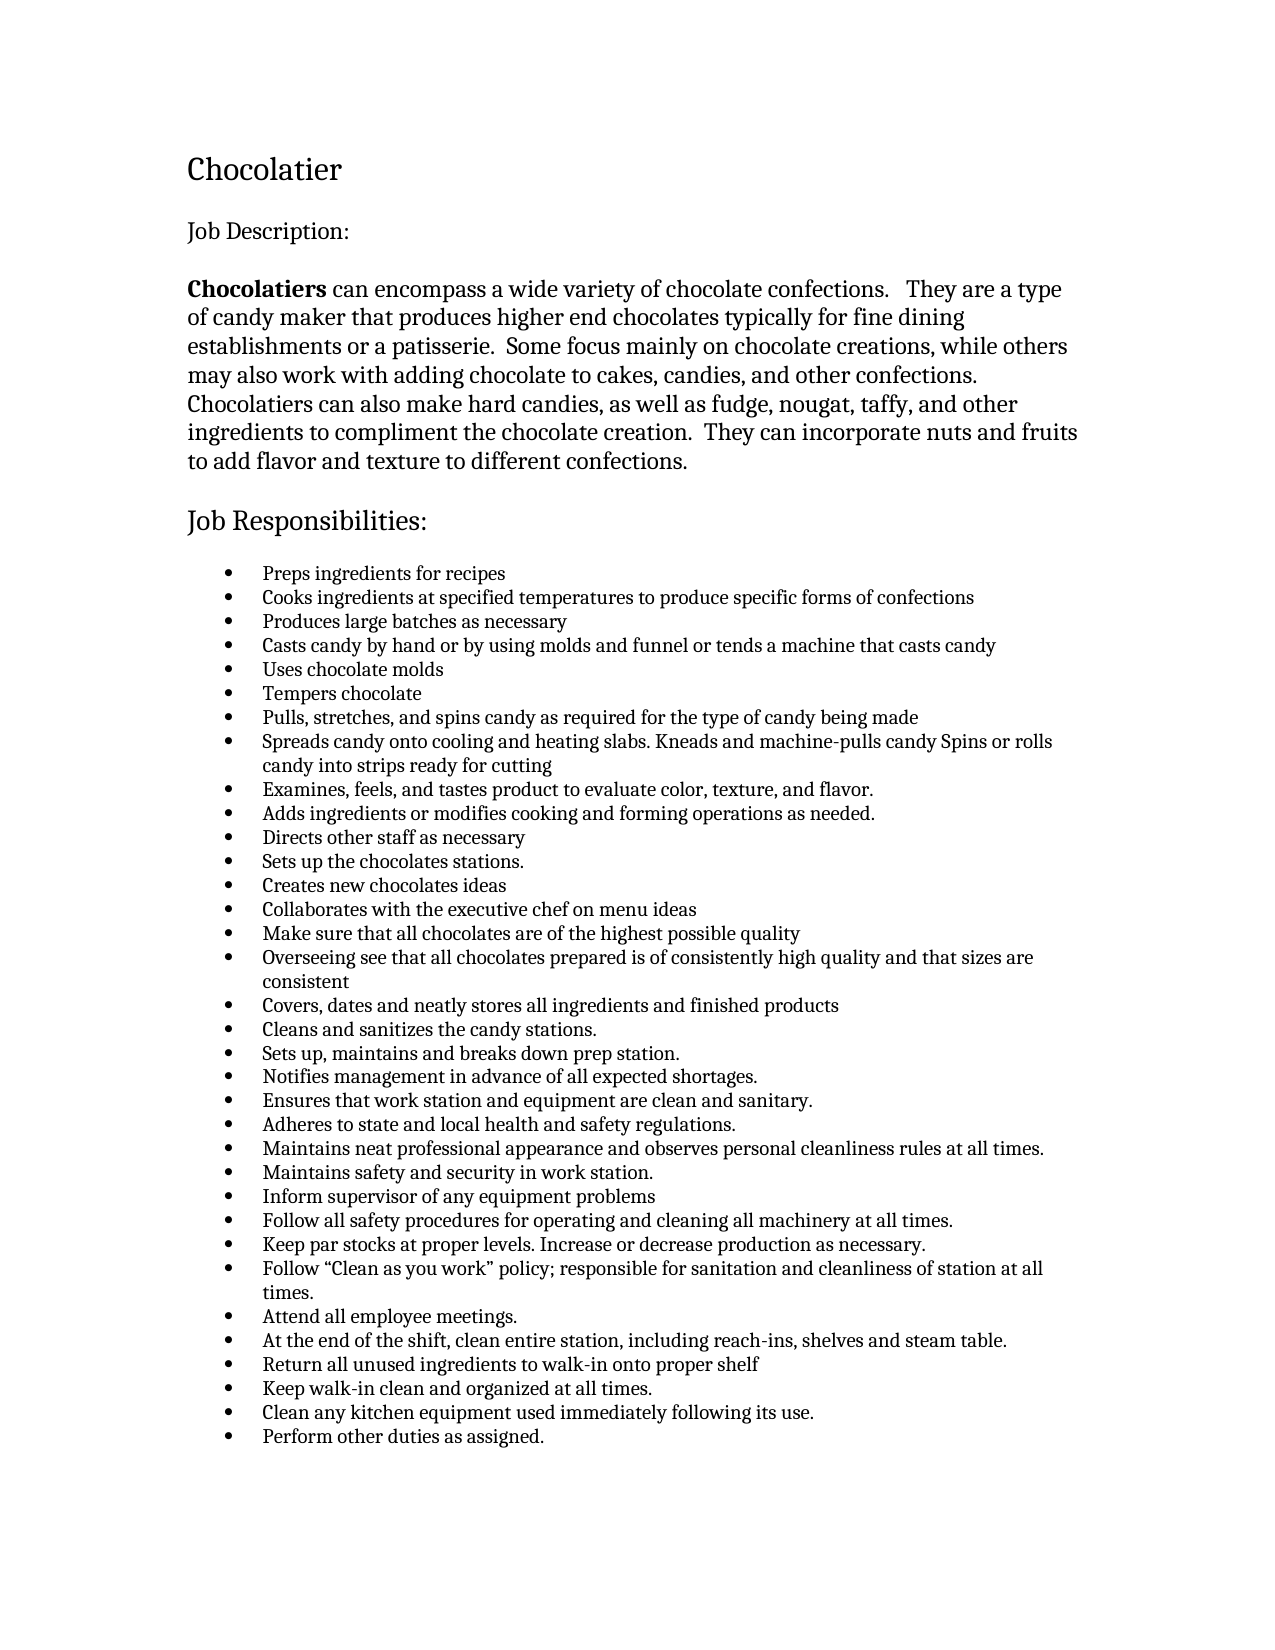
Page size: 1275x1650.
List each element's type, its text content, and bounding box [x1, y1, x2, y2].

text Chocolatier [187, 150, 1087, 188]
list Perform other duties as assigned. [225, 1424, 1087, 1448]
list Tempers chocolate [225, 682, 1087, 706]
list Sets up, maintains and breaks down prep station. [225, 1041, 1087, 1065]
list Make sure that all chocolates are of the highest possible quality [225, 921, 1087, 945]
list Follow all safety procedures for operating and cleaning all machinery at all times. [225, 1209, 1087, 1233]
list Cleans and sanitizes the candy stations. [225, 1017, 1087, 1041]
list Overseeing see that all chocolates prepared is of consistently high quality and that sizes are consistent [225, 945, 1087, 993]
text Job Description: [187, 217, 1087, 246]
list Return all unused ingredients to walk-in onto proper shelf [225, 1353, 1087, 1377]
list Ensures that work station and equipment are clean and sanitary. [225, 1089, 1087, 1113]
list Keep walk-in clean and organized at all times. [225, 1377, 1087, 1401]
list Uses chocolate molds [225, 658, 1087, 682]
list Examines, feels, and tastes product to evaluate color, texture, and flavor. [225, 778, 1087, 802]
list Casts candy by hand or by using molds and funnel or tends a machine that casts candy [225, 634, 1087, 658]
list Maintains safety and security in work station. [225, 1161, 1087, 1185]
list At the end of the shift, clean entire station, including reach-ins, shelves and steam table. [225, 1329, 1087, 1353]
list Adheres to state and local health and safety regulations. [225, 1113, 1087, 1137]
list Adds ingredients or modifies cooking and forming operations as needed. [225, 802, 1087, 826]
list Inform supervisor of any equipment problems [225, 1185, 1087, 1209]
list Spreads candy onto cooling and heating slabs. Kneads and machine-pulls candy Spins or rolls candy into strips ready for cutting [225, 730, 1087, 778]
list Clean any kitchen equipment used immediately following its use. [225, 1401, 1087, 1424]
list Creates new chocolates ideas [225, 873, 1087, 897]
list Notifies management in advance of all expected shortages. [225, 1065, 1087, 1089]
list Preps ingredients for recipes [225, 562, 1087, 586]
list Sets up the chocolates stations. [225, 849, 1087, 873]
list Produces large batches as necessary [225, 610, 1087, 634]
list Pulls, stretches, and spins candy as required for the type of candy being made [225, 706, 1087, 730]
list Covers, dates and neatly stores all ingredients and finished products [225, 993, 1087, 1017]
list Maintains neat professional appearance and observes personal cleanliness rules at all times. [225, 1137, 1087, 1161]
list Attend all employee meetings. [225, 1305, 1087, 1329]
list Collaborates with the executive chef on menu ideas [225, 897, 1087, 921]
list Cooks ingredients at specified temperatures to produce specific forms of confections [225, 586, 1087, 610]
list Directs other staff as necessary [225, 826, 1087, 849]
list Follow “Clean as you work” policy; responsible for sanitation and cleanliness of station at all times. [225, 1257, 1087, 1305]
text Job Responsibilities: [187, 504, 1087, 538]
text Chocolatiers can encompass a wide variety of chocolate confections. They are a type of candy maker that produces higher end chocolates typically for fine dining establishments or a patisserie. Some focus mainly on chocolate creations, while others may also work with adding chocolate to cakes, candies, and other confections. Chocolatiers can also make hard candies, as well as fudge, nougat, taffy, and other ingredients to compliment the chocolate creation. They can incorporate nuts and fruits to add flavor and texture to different confections. [187, 274, 1087, 476]
list Keep par stocks at proper levels. Increase or decrease production as necessary. [225, 1233, 1087, 1257]
